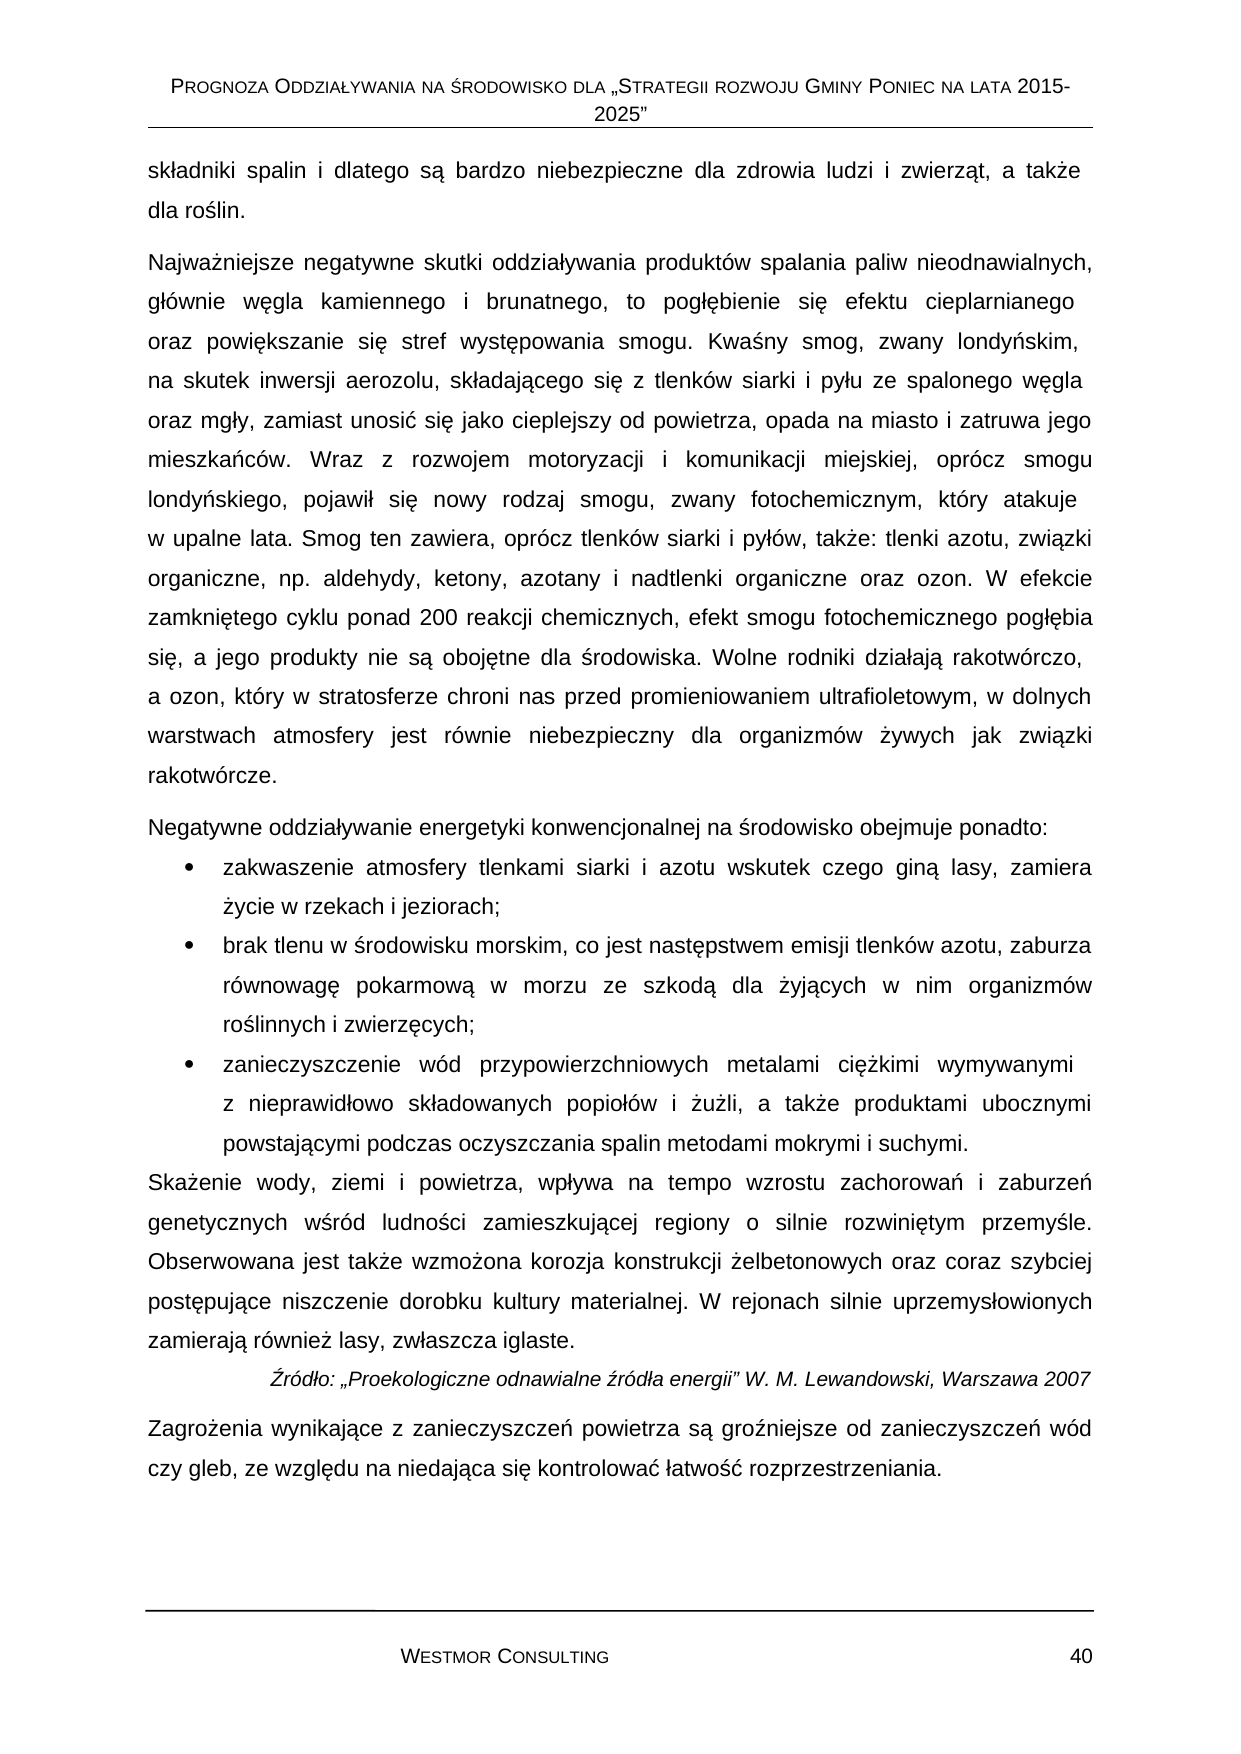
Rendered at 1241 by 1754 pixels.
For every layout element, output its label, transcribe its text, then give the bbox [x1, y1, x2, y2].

list zakwaszenie atmosfery tlenkami siarki i azotu wskutek czego giną lasy, zamiera życie w rzekach i jeziorach; [185, 853, 1092, 919]
text Zagrożenia wynikające z zanieczyszczeń powietrza są groźniejsze od zanieczyszczeń wód czy gleb, ze względu na niedająca się kontrolować łatwość rozprzestrzeniania. [148, 1415, 1093, 1481]
list zanieczyszczenie wód przypowierzchniowych metalami ciężkimi wymywanymi z nieprawidłowo składowanych popiołów i żużli, a także produktami ubocznymi powstającymi podczas oczyszczania spalin metodami mokrymi i suchymi. [185, 1051, 1092, 1156]
text Źródło: „Proekologiczne odnawialne źródła energii” W. M. Lewandowski, Warszawa 2007 [148, 1367, 1093, 1391]
text Skażenie wody, ziemi i powietrza, wpływa na tempo wzrostu zachorowań i zaburzeń genetycznych wśród ludności zamieszkującej regiony o silnie rozwiniętym przemyśle. Obserwowana jest także wzmożona korozja konstrukcji żelbetonowych oraz coraz szybciej postępujące niszczenie dorobku kultury materialnej. W rejonach silnie uprzemysłowionych zamierają również lasy, zwłaszcza iglaste. [148, 1169, 1093, 1353]
text Najważniejsze negatywne skutki oddziaływania produktów spalania paliw nieodnawialnych, głównie węgla kamiennego i brunatnego, to pogłębienie się efektu cieplarnianego oraz powiększanie się stref występowania smogu. Kwaśny smog, zwany londyńskim, na skutek inwersji aerozolu, składającego się z tlenków siarki i pyłu ze spalonego węgla oraz mgły, zamiast unosić się jako cieplejszy od powietrza, opada na miasto i zatruwa jego mieszkańców. Wraz z rozwojem motoryzacji i komunikacji miejskiej, oprócz smogu londyńskiego, pojawił się nowy rodzaj smogu, zwany fotochemicznym, który atakuje w upalne lata. Smog ten zawiera, oprócz tlenków siarki i pyłów, także: tlenki azotu, związki organiczne, np. aldehydy, ketony, azotany i nadtlenki organiczne oraz ozon. W efekcie zamkniętego cyklu ponad 200 reakcji chemicznych, efekt smogu fotochemicznego pogłębia się, a jego produkty nie są obojętne dla środowiska. Wolne rodniki działają rakotwórczo, a ozon, który w stratosferze chroni nas przed promieniowaniem ultrafioletowym, w dolnych warstwach atmosfery jest równie niebezpieczny dla organizmów żywych jak związki rakotwórcze. [148, 249, 1093, 788]
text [148, 157, 1093, 223]
list brak tlenu w środowisku morskim, co jest następstwem emisji tlenków azotu, zaburza równowagę pokarmową w morzu ze szkodą dla żyjących w nim organizmów roślinnych i zwierzęcych; [185, 932, 1092, 1038]
text Negatywne oddziaływanie energetyki konwencjonalnej na środowisko obejmuje ponadto: [148, 814, 1093, 840]
